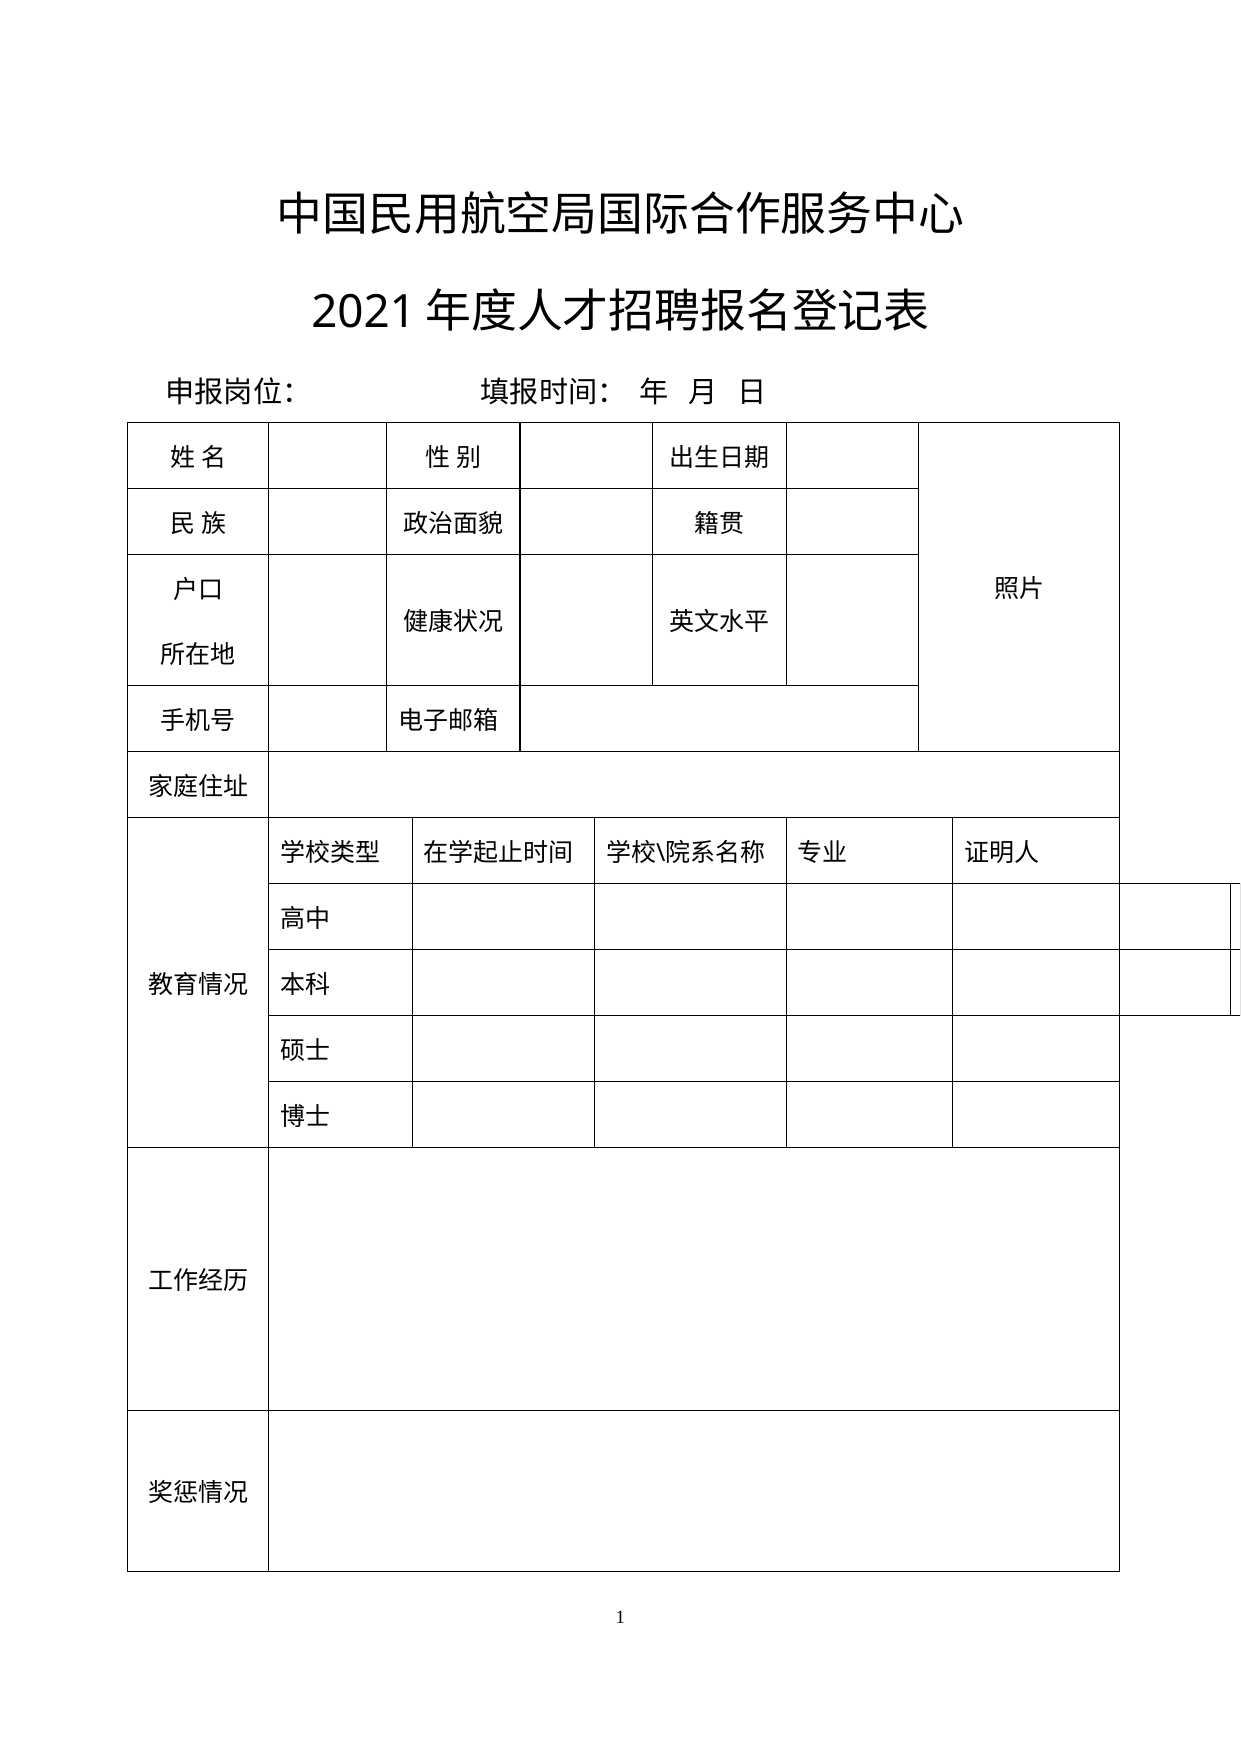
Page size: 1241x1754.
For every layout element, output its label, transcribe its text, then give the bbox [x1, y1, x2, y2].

table_cell [1120, 950, 1230, 1015]
table_cell [953, 1082, 1119, 1147]
table_cell [269, 1148, 1119, 1410]
table_header [521, 423, 652, 488]
table_cell 高中 [269, 884, 412, 949]
table_cell 健康状况 [387, 555, 519, 685]
table_cell [787, 489, 918, 554]
table_cell [269, 489, 386, 554]
table_cell [413, 884, 594, 949]
table_cell [269, 1411, 1119, 1571]
table_cell [269, 555, 386, 685]
table_header 姓 名 [128, 423, 268, 488]
table_cell [1231, 950, 1240, 1015]
table_cell 在学起止时间 [413, 818, 594, 883]
table_cell [595, 950, 786, 1015]
table_cell 学校类型 [269, 818, 412, 883]
table_cell 英文水平 [653, 555, 786, 685]
table_cell [787, 1016, 952, 1081]
table_cell 手机号 [128, 686, 268, 751]
table_cell [269, 752, 1119, 817]
table_cell [1120, 884, 1230, 949]
table_cell [413, 1082, 594, 1147]
table_cell [787, 884, 952, 949]
table_cell [413, 1016, 594, 1081]
text 2021年度人才招聘报名登记表 [165, 259, 1075, 357]
table_cell [1231, 884, 1240, 949]
table_cell [595, 1082, 786, 1147]
table_cell 博士 [269, 1082, 412, 1147]
table_cell [787, 950, 952, 1015]
table_cell 教育情况 [128, 818, 268, 1147]
table_cell [595, 1016, 786, 1081]
table_cell 户口 所在地 [128, 555, 268, 685]
table_cell [521, 555, 652, 685]
table_cell [521, 686, 918, 751]
table_cell 家庭住址 [128, 752, 268, 817]
table_cell 民 族 [128, 489, 268, 554]
table_cell [595, 884, 786, 949]
table_cell 籍贯 [653, 489, 786, 554]
table_cell 硕士 [269, 1016, 412, 1081]
table_header [787, 423, 918, 488]
table_cell [787, 555, 918, 685]
table_cell [953, 884, 1119, 949]
table_cell [521, 489, 652, 554]
table_cell [953, 1016, 1119, 1081]
table_cell [413, 950, 594, 1015]
table_cell [269, 686, 386, 751]
table_cell [953, 950, 1119, 1015]
table_header 出生日期 [653, 423, 786, 488]
table_cell 证明人 [953, 818, 1119, 883]
table_cell 本科 [269, 950, 412, 1015]
table_header 性 别 [387, 423, 519, 488]
table_header 照片 [919, 423, 1119, 751]
table_cell 政治面貌 [387, 489, 519, 554]
table_cell [787, 1082, 952, 1147]
table_cell 专业 [787, 818, 952, 883]
text 申报岗位： 填报时间： 年 月 日 [165, 357, 1075, 422]
text 中国民用航空局国际合作服务中心 [165, 162, 1075, 259]
table_cell 工作经历 [128, 1148, 268, 1410]
table_cell 学校\院系名称 [595, 818, 786, 883]
table_cell 电子邮箱 [387, 686, 519, 751]
table_cell 奖惩情况 [128, 1411, 268, 1571]
table_header [269, 423, 386, 488]
